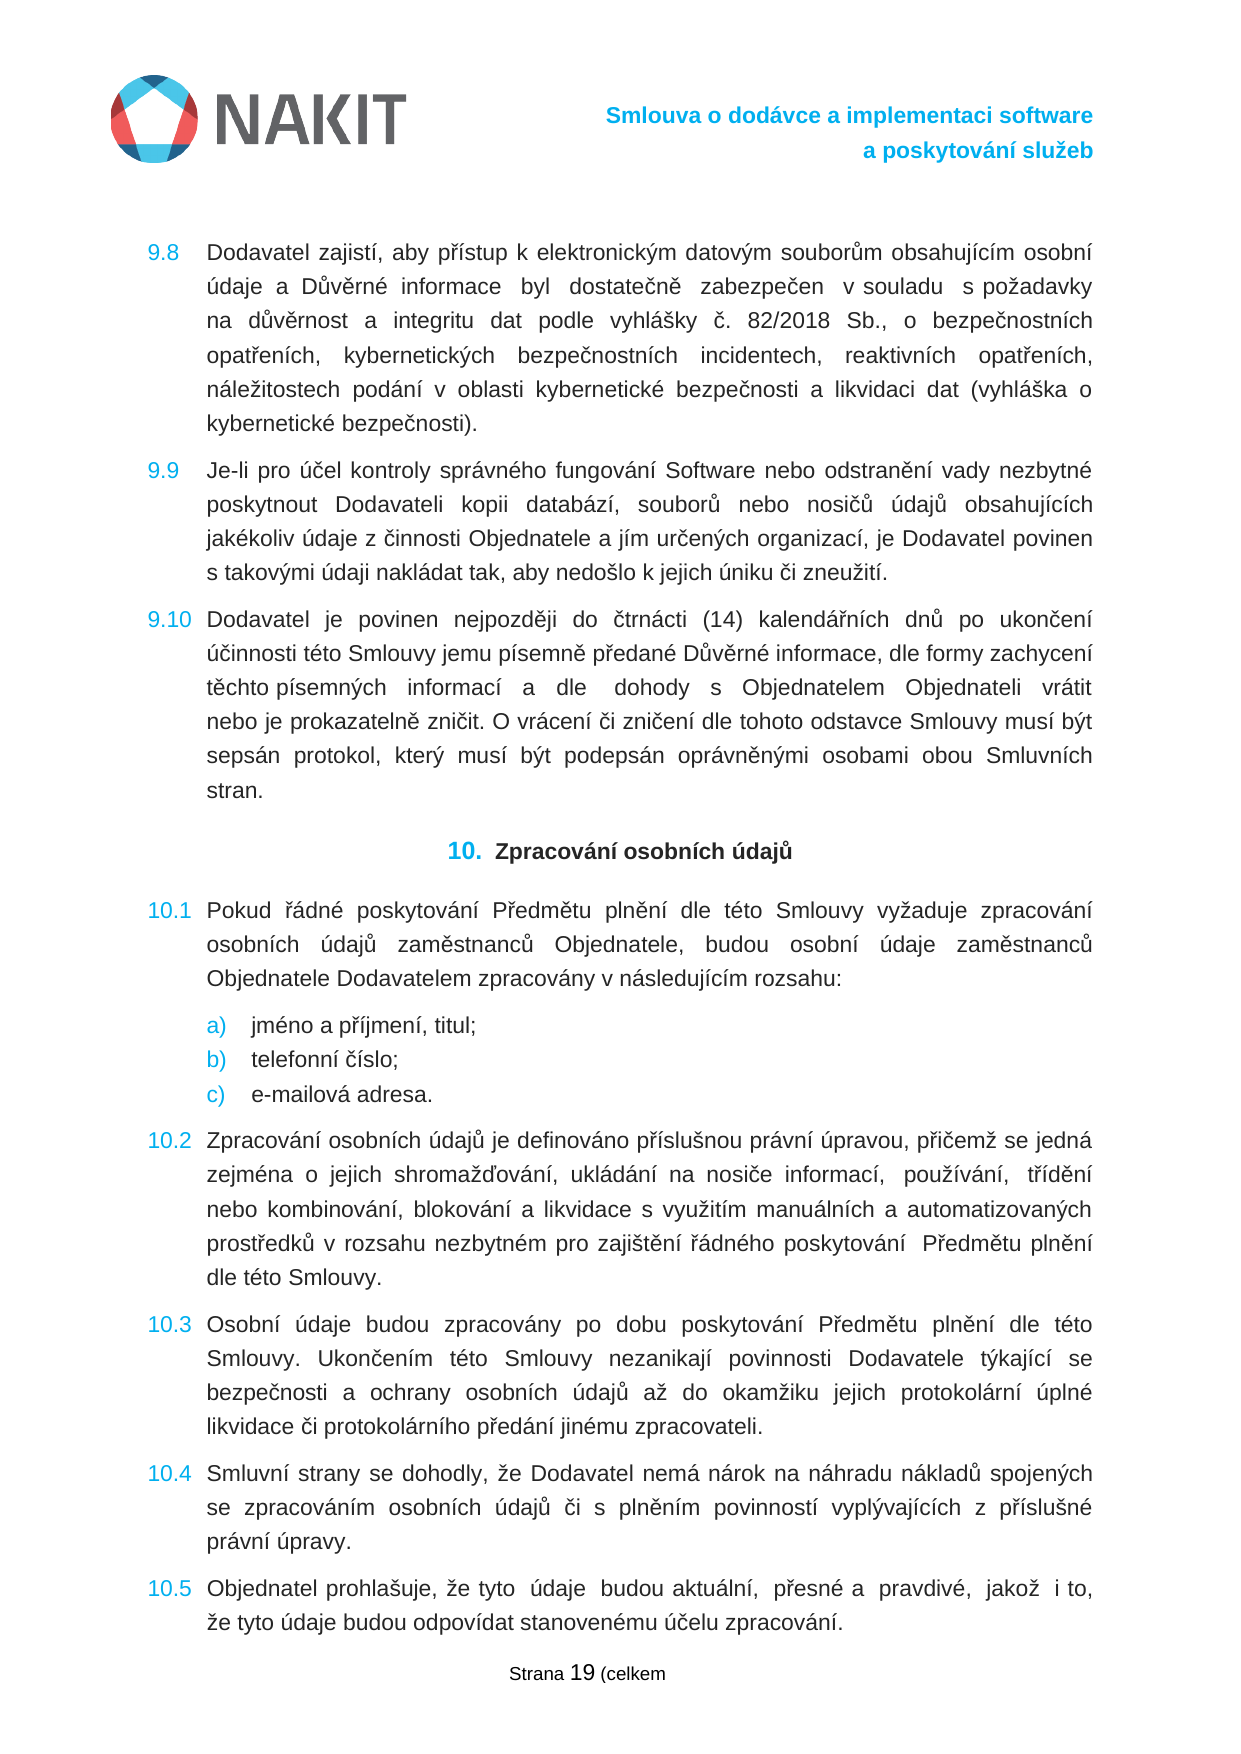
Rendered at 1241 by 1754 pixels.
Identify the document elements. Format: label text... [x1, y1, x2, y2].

list Objednatel prohlašuje, že tyto údaje budou aktuální, přesné a pravdivé, jakož i to, že tyto údaje budou odpovídat stanovenému účelu zpracování. [147, 1575, 1094, 1635]
list jméno a příjmení, titul; [206, 1012, 1178, 1038]
subtitle Zpracování osobních údajů [447, 836, 1178, 864]
list Smluvní strany se dohodly, že Dodavatel nemá nárok na náhradu nákladů spojených se zpracováním osobních údajů či s plněním povinností vyplývajících z příslušné právní úpravy. [147, 1460, 1093, 1554]
list Zpracování osobních údajů je definováno příslušnou právní úpravou, přičemž se jedná zejména o jejich shromažďování, ukládání na nosiče informací, používání, třídění nebo kombinování, blokování a likvidace s využitím manuálních a automatizovaných prostředků v rozsahu nezbytném pro zajištění řádného poskytování Předmětu plnění dle této Smlouvy. [147, 1127, 1093, 1290]
list Pokud řádné poskytování Předmětu plnění dle této Smlouvy vyžaduje zpracování osobních údajů zaměstnanců Objednatele, budou osobní údaje zaměstnanců Objednatele Dodavatelem zpracovány v následujícím rozsahu: [147, 897, 1093, 992]
list Dodavatel zajistí, aby přístup k elektronickým datovým souborům obsahujícím osobní údaje a Důvěrné informace byl dostatečně zabezpečen v souladu s požadavky na důvěrnost a integritu dat podle vyhlášky č. 82/2018 Sb., o bezpečnostních opatřeních, kybernetických bezpečnostních incidentech, reaktivních opatřeních, náležitostech podání v oblasti kybernetické bezpečnosti a likvidaci dat (vyhláška o kybernetické bezpečnosti). [147, 239, 1093, 436]
list Je-li pro účel kontroly správného fungování Software nebo odstranění vady nezbytné poskytnout Dodavateli kopii databází, souborů nebo nosičů údajů obsahujících jakékoliv údaje z činnosti Objednatele a jím určených organizací, je Dodavatel povinen s takovými údaji nakládat tak, aby nedošlo k jejich úniku či zneužití. [147, 457, 1093, 586]
list Dodavatel je povinen nejpozději do čtrnácti (14) kalendářních dnů po ukončení účinnosti této Smlouvy jemu písemně předané Důvěrné informace, dle formy zachycení těchto písemných informací a dle dohody s Objednatelem Objednateli vrátit nebo je prokazatelně zničit. O vrácení či zničení dle tohoto odstavce Smlouvy musí být sepsán protokol, který musí být podepsán oprávněnými osobami obou Smluvních stran. [147, 606, 1093, 803]
list telefonní číslo; [206, 1046, 1178, 1073]
list e-mailová adresa. [206, 1081, 1178, 1107]
picture [111, 75, 407, 163]
list Osobní údaje budou zpracovány po dobu poskytování Předmětu plnění dle této Smlouvy. Ukončením této Smlouvy nezanikají povinnosti Dodavatele týkající se bezpečnosti a ochrany osobních údajů až do okamžiku jejich protokolární úplné likvidace či protokolárního předání jinému zpracovateli. [147, 1311, 1093, 1439]
